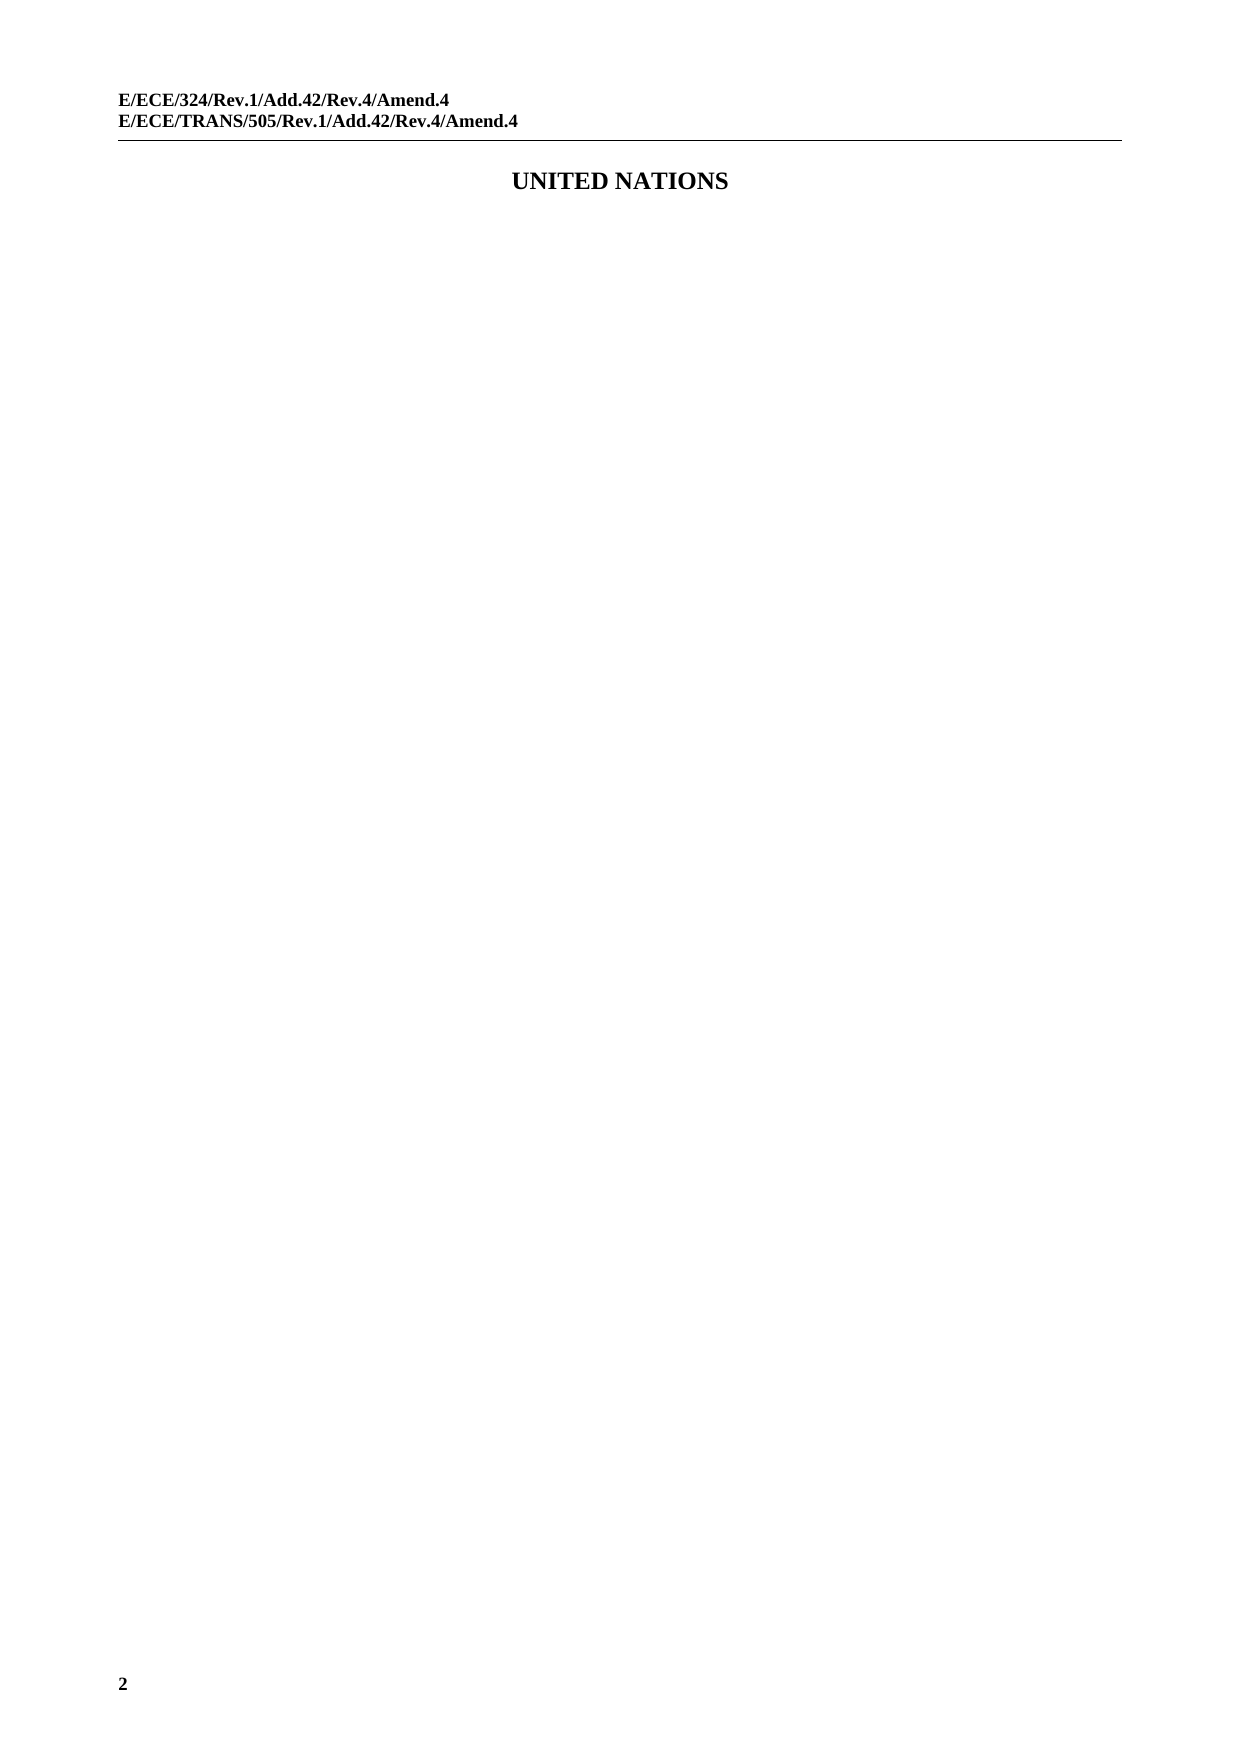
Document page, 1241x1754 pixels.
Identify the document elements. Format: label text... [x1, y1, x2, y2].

text UNITED NATIONS [118, 166, 1122, 195]
